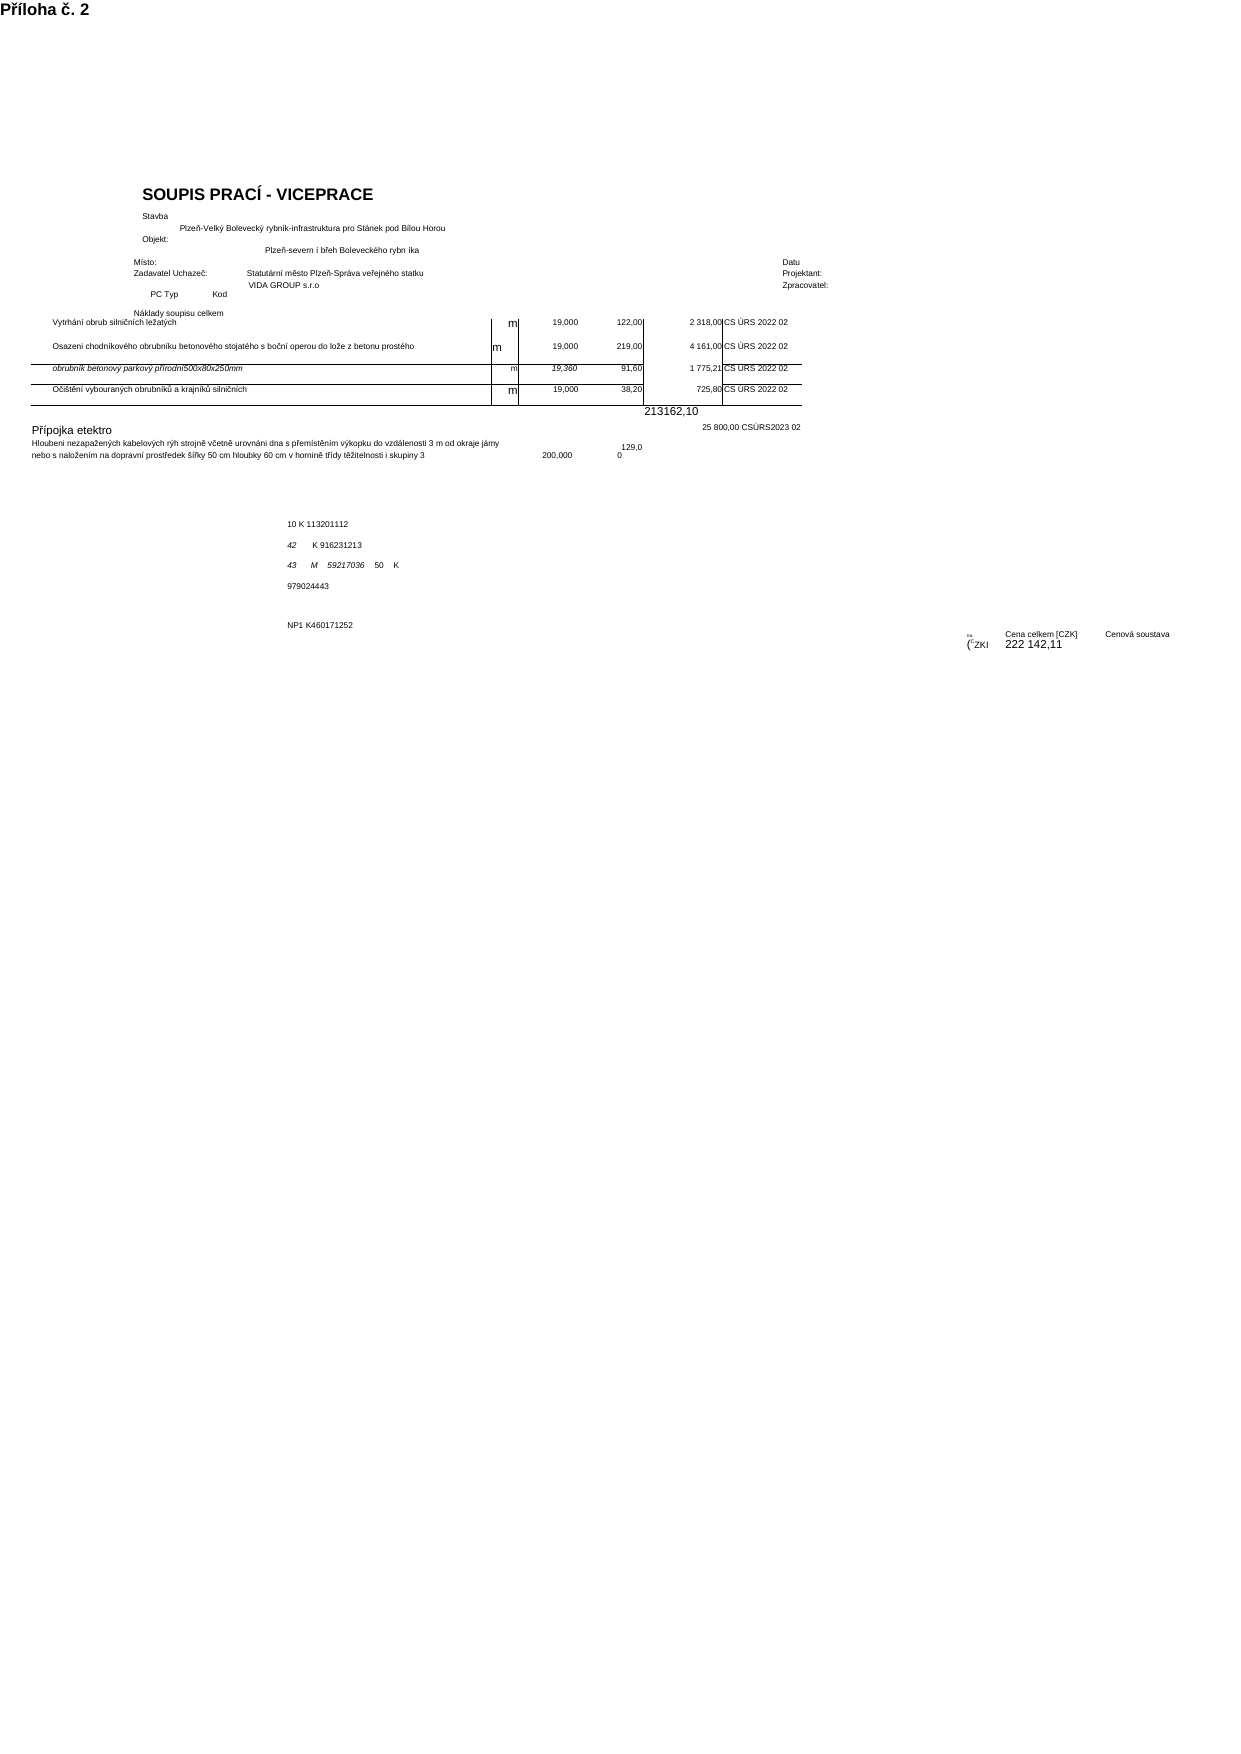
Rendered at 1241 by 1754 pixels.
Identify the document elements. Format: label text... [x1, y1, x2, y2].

table_cell 725,80 [644, 384, 722, 405]
table_cell Očištění vybouraných obrubníků a krajníků silničních [31, 385, 491, 405]
table_header 2 318,00 [644, 319, 722, 342]
table_header m [492, 319, 518, 342]
table_header 19,000 [519, 319, 596, 342]
list M 59217036 50 K 979024443 [287, 552, 399, 593]
table_cell 129,0 0 [596, 406, 643, 460]
table_header 122,00 [596, 319, 643, 342]
table_cell m [492, 365, 518, 384]
table_cell 19,000 [519, 343, 596, 364]
text 10 K 113201112 [287, 511, 399, 532]
table_header CS ÚRS 2022 02 [723, 319, 802, 342]
table_cell 38,20 [596, 385, 643, 405]
table_cell 4 161,00 [644, 343, 722, 364]
table_cell m [492, 385, 518, 405]
table_header Vytrhání obrub silničních ležatých [31, 319, 491, 342]
table_cell CS ÚRS 2022 02 [723, 365, 802, 384]
table_cell obrubník betonový parkový přírodní500x80x250mm [31, 365, 491, 384]
table_cell 19,360 [519, 365, 596, 384]
table_cell 19,000 [519, 385, 596, 405]
table_cell 200,000 [519, 406, 596, 460]
list K 916231213 [287, 532, 399, 552]
table_cell CS ÚRS 2022 02 [723, 343, 802, 364]
table_cell 1 775,21 [644, 364, 722, 384]
table_cell 219,00 [596, 343, 643, 364]
table_cell 213162,10 25 800,00 CSÚRS2023 02 [643, 406, 802, 460]
text SOUPIS PRACÍ - VICEPRACE [142, 187, 1058, 203]
table_cell CS ÚRS 2022 02 [723, 385, 802, 405]
table_cell m [492, 343, 518, 364]
table_cell 91,60 [596, 365, 643, 384]
table_cell Osazeni chodníkového obrubníku betonového stojatého s boční operou do lože z betonu prostého [31, 343, 491, 364]
table_cell Přípojka etektro Hloubeni nezapažených kabelových rýh strojně včetně urovnáni dna s přemístěním výkopku do vzdálenosti 3 m od okraje jámy nebo s naložením na dopravní prostředek šířky 50 cm hloubky 60 cm v hornině třídy těžitelnosti i skupiny 3 [31, 406, 518, 460]
